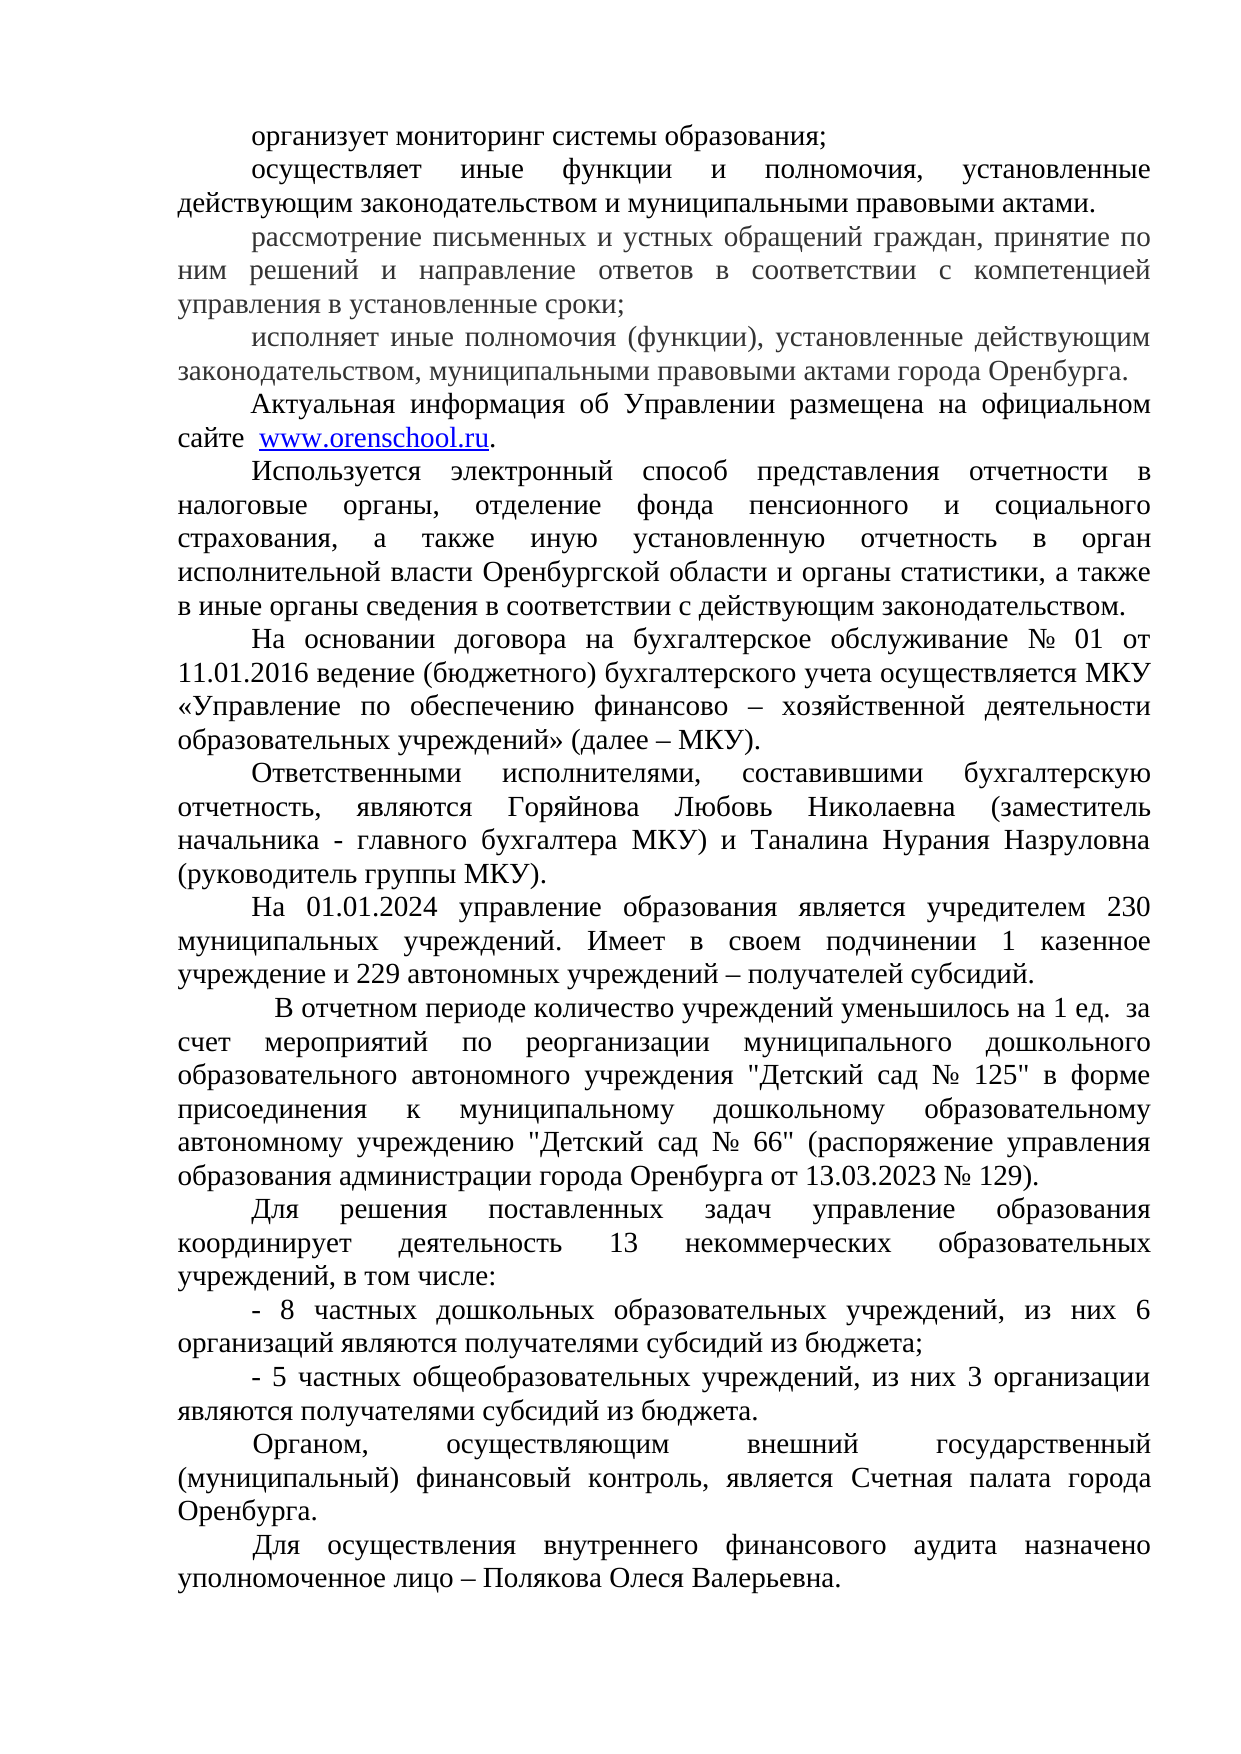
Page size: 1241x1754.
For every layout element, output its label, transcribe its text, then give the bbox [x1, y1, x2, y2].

text Ответственными исполнителями, составившими бухгалтерскую отчетность, являются Горяйнова Любовь Николаевна (заместитель начальника - главного бухгалтера МКУ) и Таналина Нурания Назруловна (руководитель группы МКУ). [177, 755, 1152, 889]
text В отчетном периоде количество учреждений уменьшилось на 1 ед. за счет мероприятий по реорганизации муниципального дошкольного образовательного автономного учреждения "Детский сад № 125" в форме присоединения к муниципальному дошкольному образовательному автономному учреждению "Детский сад № 66" (распоряжение управления образования администрации города Оренбурга от 13.03.2023 № 129). [177, 990, 1152, 1191]
text - 8 частных дошкольных образовательных учреждений, из них 6 организаций являются получателями субсидий из бюджета; [177, 1292, 1152, 1359]
text На основании договора на бухгалтерское обслуживание № 01 от 11.01.2016 ведение (бюджетного) бухгалтерского учета осуществляется МКУ «Управление по обеспечению финансово – хозяйственной деятельности образовательных учреждений» (далее – МКУ). [177, 621, 1152, 755]
text рассмотрение письменных и устных обращений граждан, принятие по ним решений и направление ответов в соответствии с компетенцией управления в установленные сроки; [177, 219, 1152, 319]
text - 5 частных общеобразовательных учреждений, из них 3 организации являются получателями субсидий из бюджета. [177, 1359, 1152, 1426]
text Для решения поставленных задач управление образования координирует деятельность 13 некоммерческих образовательных учреждений, в том числе: [177, 1191, 1152, 1292]
text Актуальная информация об Управлении размещена на официальном сайте www.orenschool.ru. [177, 386, 1152, 453]
text Для осуществления внутреннего финансового аудита назначено уполномоченное лицо – Полякова Олеся Валерьевна. [177, 1527, 1152, 1594]
list Используется электронный способ представления отчетности в налоговые органы, отделение фонда пенсионного и социального страхования, а также иную установленную отчетность в орган исполнительной власти Оренбургской области и органы статистики, а также в иные органы сведения в соответствии с действующим законодательством. [177, 453, 1152, 621]
text осуществляет иные функции и полномочия, установленные действующим законодательством и муниципальными правовыми актами. [177, 152, 1152, 219]
text Органом, осуществляющим внешний государственный (муниципальный) финансовый контроль, является Счетная палата города Оренбурга. [177, 1426, 1152, 1527]
text На 01.01.2024 управление образования является учредителем 230 муниципальных учреждений. Имеет в своем подчинении 1 казенное учреждение и 229 автономных учреждений – получателей субсидий. [177, 889, 1152, 990]
text исполняет иные полномочия (функции), установленные действующим законодательством, муниципальными правовыми актами города Оренбурга. [177, 319, 1152, 386]
text организует мониторинг системы образования; [177, 118, 1152, 152]
